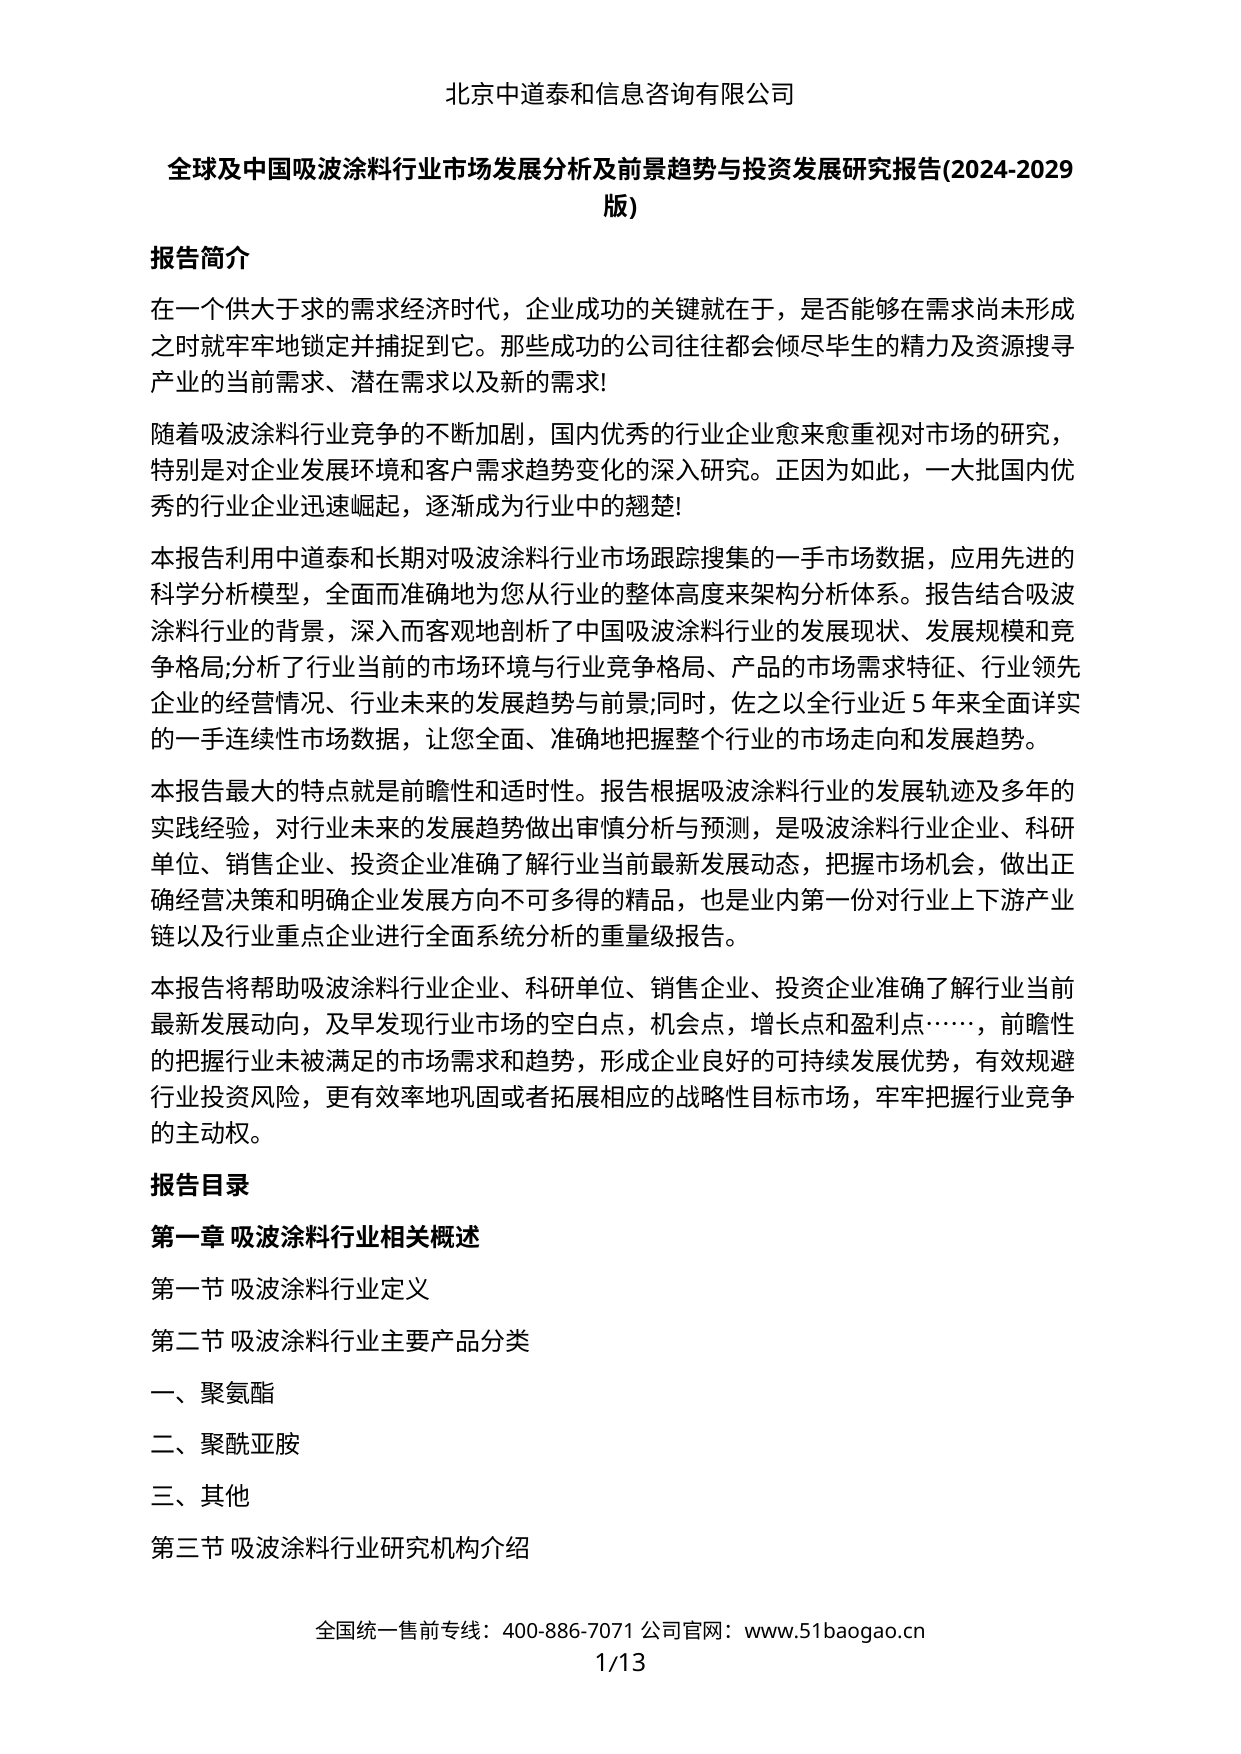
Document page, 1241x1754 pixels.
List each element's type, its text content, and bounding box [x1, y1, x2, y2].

text 一、聚氨酯 [150, 1373, 1090, 1409]
text 本报告将帮助吸波涂料行业企业、科研单位、销售企业、投资企业准确了解行业当前最新发展动向，及早发现行业市场的空白点，机会点，增长点和盈利点……，前瞻性的把握行业未被满足的市场需求和趋势，形成企业良好的可持续发展优势，有效规避行业投资风险，更有效率地巩固或者拓展相应的战略性目标市场，牢牢把握行业竞争的主动权。 [150, 969, 1090, 1150]
text 报告目录 [150, 1166, 1090, 1202]
text 在一个供大于求的需求经济时代，企业成功的关键就在于，是否能够在需求尚未形成之时就牢牢地锁定并捕捉到它。那些成功的公司往往都会倾尽毕生的精力及资源搜寻产业的当前需求、潜在需求以及新的需求! [150, 290, 1090, 399]
text 随着吸波涂料行业竞争的不断加剧，国内优秀的行业企业愈来愈重视对市场的研究，特别是对企业发展环境和客户需求趋势变化的深入研究。正因为如此，一大批国内优秀的行业企业迅速崛起，逐渐成为行业中的翘楚! [150, 414, 1090, 523]
text 报告简介 [150, 238, 1090, 274]
text 三、其他 [150, 1477, 1090, 1513]
text 第一章 吸波涂料行业相关概述 [150, 1217, 1090, 1254]
text 第一节 吸波涂料行业定义 [150, 1269, 1090, 1306]
text 第二节 吸波涂料行业主要产品分类 [150, 1321, 1090, 1357]
text 二、聚酰亚胺 [150, 1425, 1090, 1461]
text 本报告利用中道泰和长期对吸波涂料行业市场跟踪搜集的一手市场数据，应用先进的科学分析模型，全面而准确地为您从行业的整体高度来架构分析体系。报告结合吸波涂料行业的背景，深入而客观地剖析了中国吸波涂料行业的发展现状、发展规模和竞争格局;分析了行业当前的市场环境与行业竞争格局、产品的市场需求特征、行业领先企业的经营情况、行业未来的发展趋势与前景;同时，佐之以全行业近5年来全面详实的一手连续性市场数据，让您全面、准确地把握整个行业的市场走向和发展趋势。 [150, 539, 1090, 756]
text 第三节 吸波涂料行业研究机构介绍 [150, 1529, 1090, 1565]
text 全球及中国吸波涂料行业市场发展分析及前景趋势与投资发展研究报告(2024-2029版) [150, 150, 1090, 222]
text 本报告最大的特点就是前瞻性和适时性。报告根据吸波涂料行业的发展轨迹及多年的实践经验，对行业未来的发展趋势做出审慎分析与预测，是吸波涂料行业企业、科研单位、销售企业、投资企业准确了解行业当前最新发展动态，把握市场机会，做出正确经营决策和明确企业发展方向不可多得的精品，也是业内第一份对行业上下游产业链以及行业重点企业进行全面系统分析的重量级报告。 [150, 772, 1090, 953]
